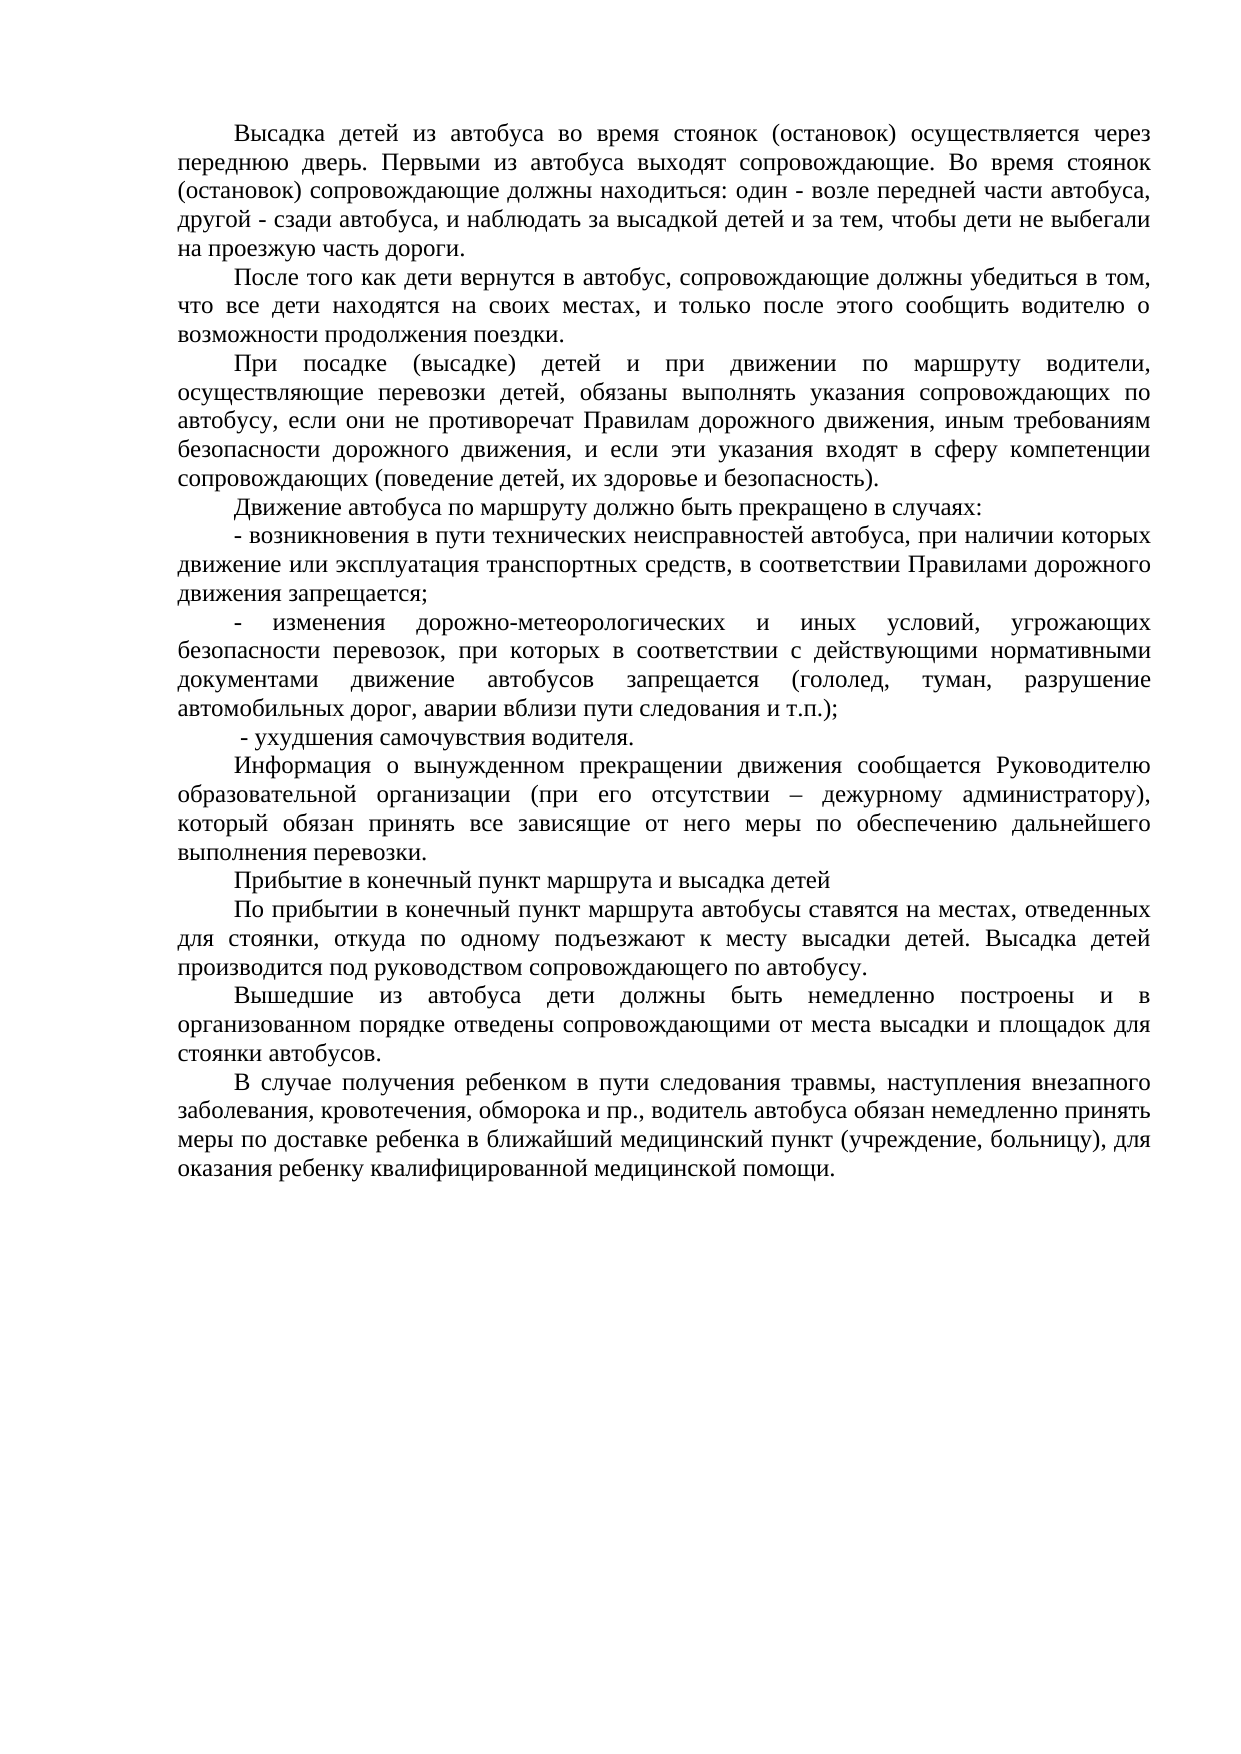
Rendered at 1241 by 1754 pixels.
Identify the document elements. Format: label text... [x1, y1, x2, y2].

text Движение автобуса по маршруту должно быть прекращено в случаях: [177, 492, 1152, 521]
text - возникновения в пути технических неисправностей автобуса, при наличии которых движение или эксплуатация транспортных средств, в соответствии Правилами дорожного движения запрещается; [177, 521, 1152, 607]
text По прибытии в конечный пункт маршрута автобусы ставятся на местах, отведенных для стоянки, откуда по одному подъезжают к месту высадки детей. Высадка детей производится под руководством сопровождающего по автобусу. [177, 894, 1152, 981]
text При посадке (высадке) детей и при движении по маршруту водители, осуществляющие перевозки детей, обязаны выполнять указания сопровождающих по автобусу, если они не противоречат Правилам дорожного движения, иным требованиям безопасности дорожного движения, и если эти указания входят в сферу компетенции сопровождающих (поведение детей, их здоровье и безопасность). [177, 348, 1152, 492]
text После того как дети вернутся в автобус, сопровождающие должны убедиться в том, что все дети находятся на своих местах, и только после этого сообщить водителю о возможности продолжения поездки. [177, 262, 1152, 348]
text Вышедшие из автобуса дети должны быть немедленно построены и в организованном порядке отведены сопровождающими от места высадки и площадок для стоянки автобусов. [177, 981, 1152, 1067]
text - ухудшения самочувствия водителя. [177, 722, 1152, 751]
text Прибытие в конечный пункт маршрута и высадка детей [177, 866, 1152, 894]
text Высадка детей из автобуса во время стоянок (остановок) осуществляется через переднюю дверь. Первыми из автобуса выходят сопровождающие. Во время стоянок (остановок) сопровождающие должны находиться: один - возле передней части автобуса, другой - сзади автобуса, и наблюдать за высадкой детей и за тем, чтобы дети не выбегали на проезжую часть дороги. [177, 118, 1152, 262]
text В случае получения ребенком в пути следования травмы, наступления внезапного заболевания, кровотечения, обморока и пр., водитель автобуса обязан немедленно принять меры по доставке ребенка в ближайший медицинский пункт (учреждение, больницу), для оказания ребенку квалифицированной медицинской помощи. [177, 1067, 1152, 1182]
text Информация о вынужденном прекращении движения сообщается Руководителю образовательной организации (при его отсутствии – дежурному администратору), который обязан принять все зависящие от него меры по обеспечению дальнейшего выполнения перевозки. [177, 751, 1152, 866]
text - изменения дорожно-метеорологических и иных условий, угрожающих безопасности перевозок, при которых в соответствии с действующими нормативными документами движение автобусов запрещается (гололед, туман, разрушение автомобильных дорог, аварии вблизи пути следования и т.п.); [177, 607, 1152, 722]
